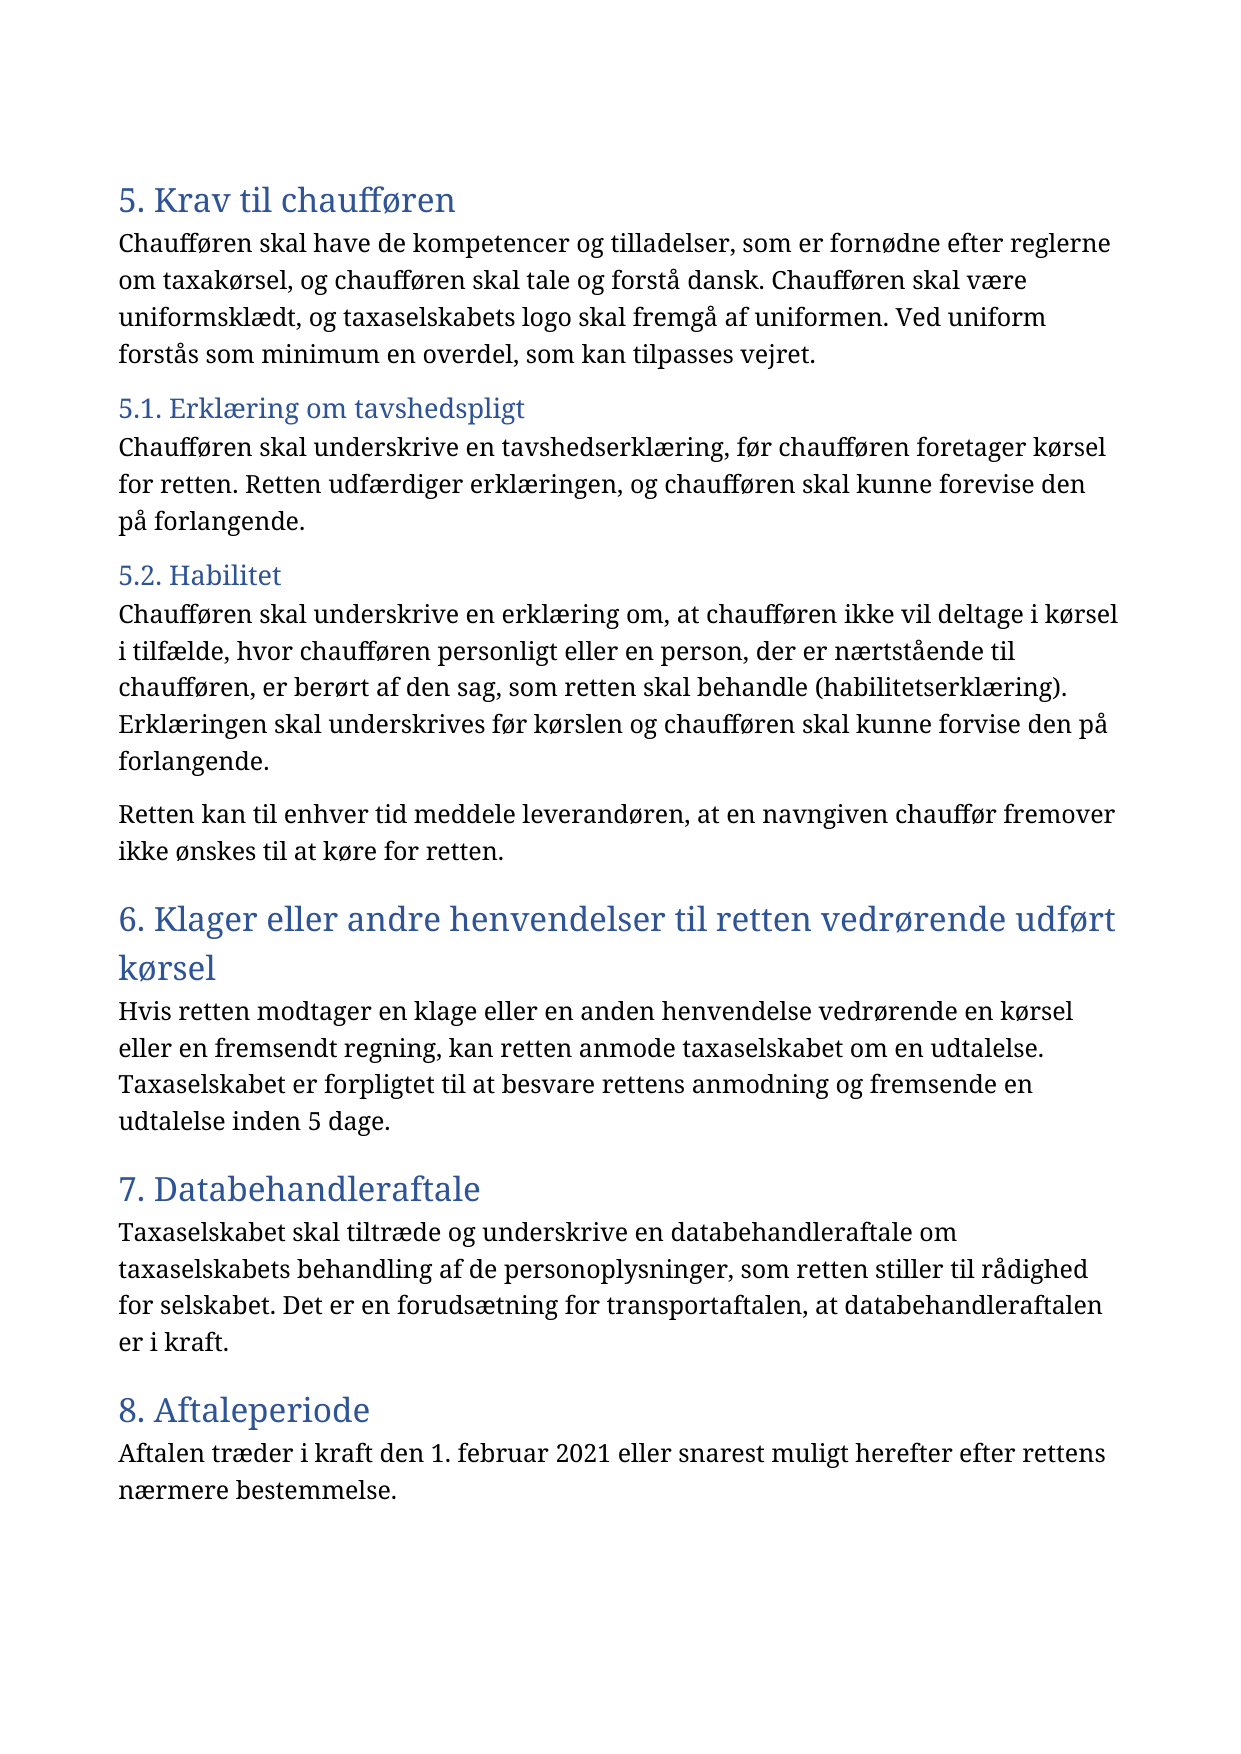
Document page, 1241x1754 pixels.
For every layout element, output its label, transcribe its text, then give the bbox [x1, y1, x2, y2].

subtitle 5.1. Erklæring om tavshedspligt [118, 390, 1122, 427]
subtitle 6. Klager eller andre henvendelser til retten vedrørende udført kørsel [118, 896, 1122, 990]
text Chaufføren skal have de kompetencer og tilladelser, som er fornødne efter reglerne om taxakørsel, og chaufføren skal tale og forstå dansk. Chaufføren skal være uniformsklædt, og taxaselskabets logo skal fremgå af uniformen. Ved uniform forstås som minimum en overdel, som kan tilpasses vejret. [118, 226, 1122, 371]
text Taxaselskabet skal tiltræde og underskrive en databehandleraftale om taxaselskabets behandling af de personoplysninger, som retten stiller til rådighed for selskabet. Det er en forudsætning for transportaftalen, at databehandleraftalen er i kraft. [118, 1214, 1122, 1359]
text Chaufføren skal underskrive en erklæring om, at chaufføren ikke vil deltage i kørsel i tilfælde, hvor chaufføren personligt eller en person, der er nærtstående til chaufføren, er berørt af den sag, som retten skal behandle (habilitetserklæring). Erklæringen skal underskrives før kørslen og chaufføren skal kunne forvise den på forlangende. [118, 596, 1122, 778]
text Chaufføren skal underskrive en tavshedserklæring, før chaufføren foretager kørsel for retten. Retten udfærdiger erklæringen, og chaufføren skal kunne forevise den på forlangende. [118, 430, 1122, 537]
subtitle 5. Krav til chaufføren [118, 177, 1122, 223]
text Hvis retten modtager en klage eller en anden henvendelse vedrørende en kørsel eller en fremsendt regning, kan retten anmode taxaselskabet om en udtalelse. Taxaselskabet er forpligtet til at besvare rettens anmodning og fremsende en udtalelse inden 5 dage. [118, 993, 1122, 1138]
subtitle 5.2. Habilitet [118, 557, 1122, 593]
subtitle 8. Aftaleperiode [118, 1387, 1122, 1432]
subtitle 7. Databehandleraftale [118, 1166, 1122, 1211]
text Retten kan til enhver tid meddele leverandøren, at en navngiven chauffør fremover ikke ønskes til at køre for retten. [118, 797, 1122, 868]
text Aftalen træder i kraft den 1. februar 2021 eller snarest muligt herefter efter rettens nærmere bestemmelse. [118, 1436, 1122, 1506]
